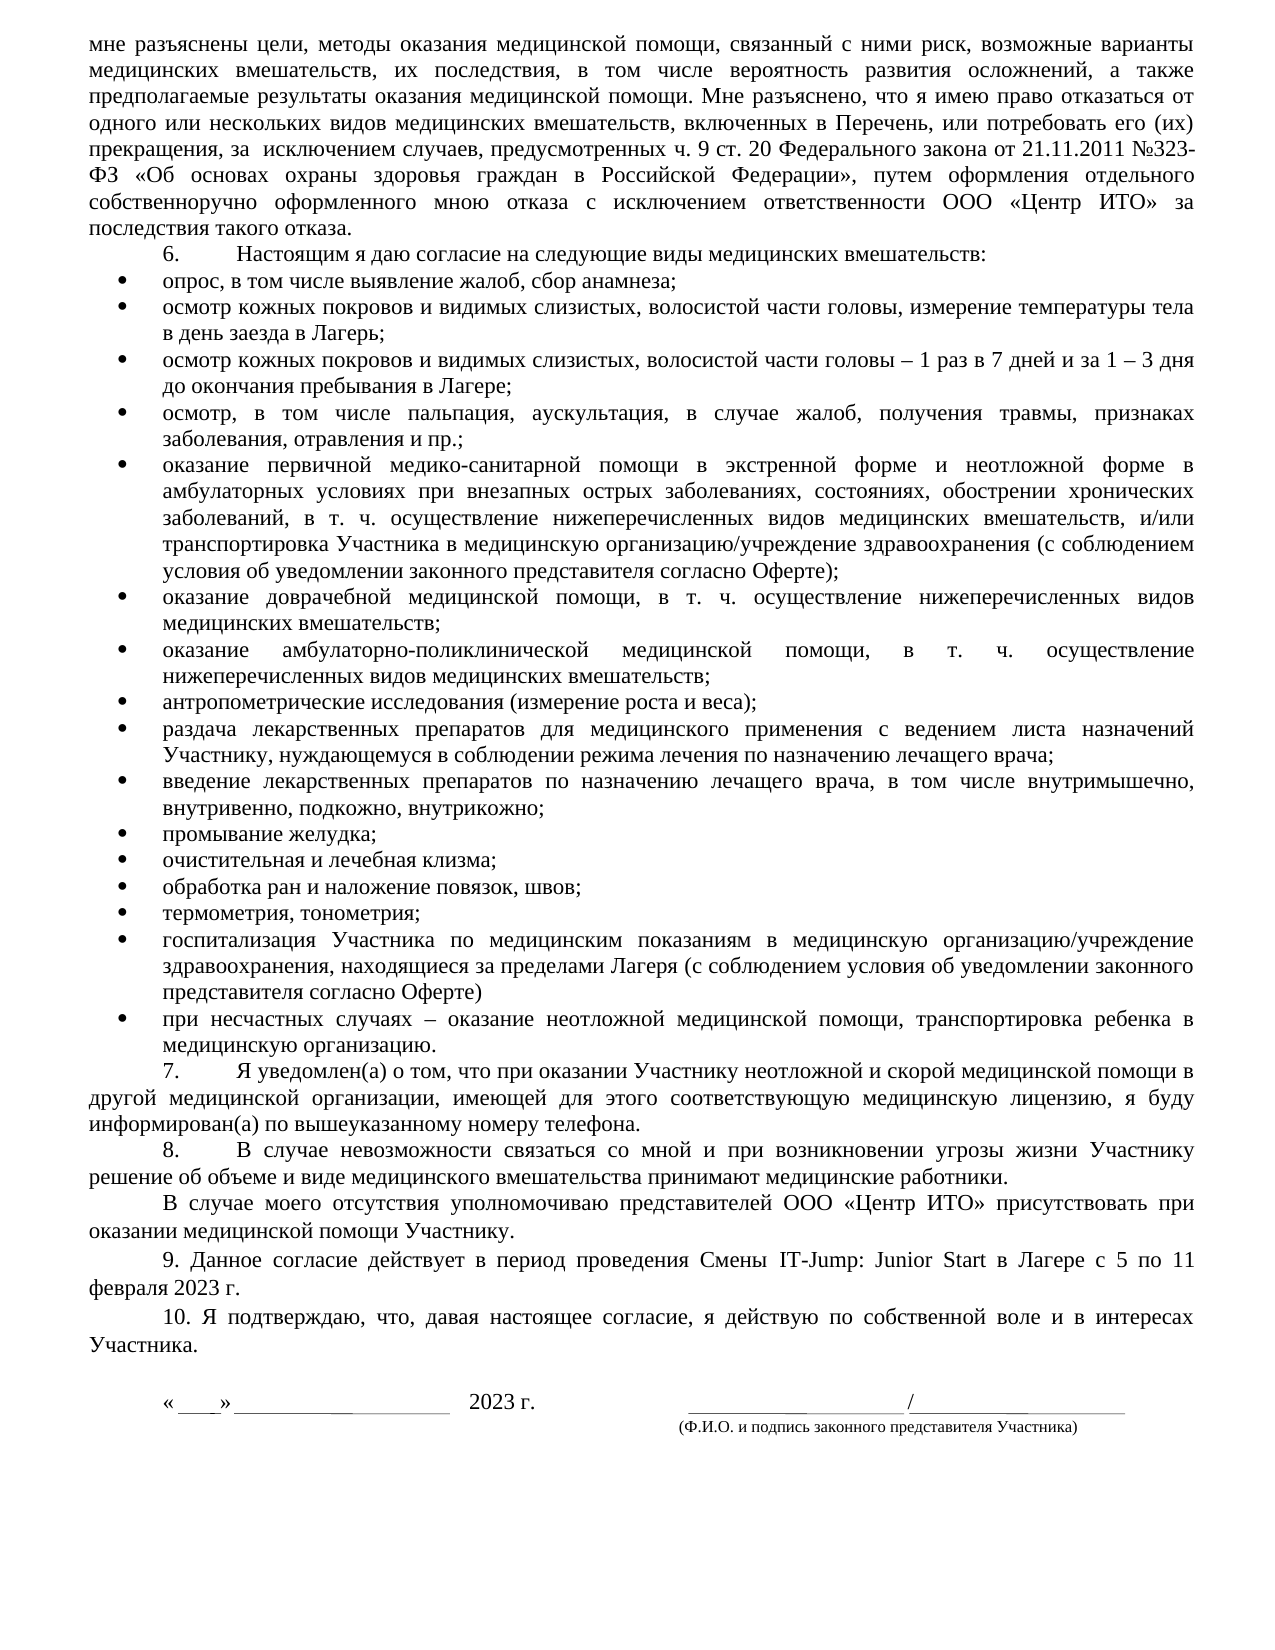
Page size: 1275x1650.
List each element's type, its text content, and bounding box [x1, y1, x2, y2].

text В случае моего отсутствия уполномочиваю представителей ООО «Центр ИТО» присутствовать при оказании медицинской помощи Участнику. [89, 1189, 1196, 1244]
list оказание амбулаторно-поликлинической медицинской помощи, в т. ч. осуществление нижеперечисленных видов медицинских вмешательств; [118, 636, 1196, 688]
list осмотр кожных покровов и видимых слизистых, волосистой части головы – 1 раз в 7 дней и за 1 – 3 дня до окончания пребывания в Лагере; [118, 346, 1196, 398]
list « » 2023 г. / [126, 1388, 1196, 1414]
list (Ф.И.О. и подпись законного представителя Участника) [642, 1417, 1196, 1436]
list при несчастных случаях – оказание неотложной медицинской помощи, транспортировка ребенка в медицинскую организацию. [118, 1005, 1196, 1057]
list госпитализация Участника по медицинским показаниям в медицинскую организацию/учреждение здравоохранения, находящиеся за пределами Лагеря (с соблюдением условия об уведомлении законного представителя согласно Оферте) [118, 926, 1196, 1005]
list Я уведомлен(а) о том, что при оказании Участнику неотложной и скорой медицинской помощи в другой медицинской организации, имеющей для этого соответствующую медицинскую лицензию, я буду информирован(а) по вышеуказанному номеру телефона. [89, 1057, 1196, 1136]
list очистительная и лечебная клизма; [118, 847, 1196, 873]
list В случае невозможности связаться со мной и при возникновении угрозы жизни Участнику решение об объеме и виде медицинского вмешательства принимают медицинские работники. [89, 1136, 1196, 1189]
list оказание доврачебной медицинской помощи, в т. ч. осуществление нижеперечисленных видов медицинских вмешательств; [118, 583, 1196, 636]
list осмотр, в том числе пальпация, аускультация, в случае жалоб, получения травмы, признаках заболевания, отравления и пр.; [118, 398, 1196, 451]
list введение лекарственных препаратов по назначению лечащего врача, в том числе внутримышечно, внутривенно, подкожно, внутрикожно; [118, 767, 1196, 820]
list промывание желудка; [118, 820, 1196, 847]
list осмотр кожных покровов и видимых слизистых, волосистой части головы, измерение температуры тела в день заезда в Лагерь; [118, 293, 1196, 346]
list опрос, в том числе выявление жалоб, сбор анамнеза; [118, 267, 1196, 293]
text 9. Данное согласие действует в период проведения Смены IT-Jump: Junior Start в Лагере с 5 по 11 февраля 2023 г. [89, 1246, 1196, 1301]
list Настоящим я даю согласие на следующие виды медицинских вмешательств: [89, 240, 1196, 267]
list антропометрические исследования (измерение роста и веса); [118, 688, 1196, 715]
list оказание первичной медико-санитарной помощи в экстренной форме и неотложной форме в амбулаторных условиях при внезапных острых заболеваниях, состояниях, обострении хронических заболеваний, в т. ч. осуществление нижеперечисленных видов медицинских вмешательств, и/или транспортировка Участника в медицинскую организацию/учреждение здравоохранения (с соблюдением условия об уведомлении законного представителя согласно Оферте); [118, 451, 1196, 583]
text 10. Я подтверждаю, что, давая настоящее согласие, я действую по собственной воле и в интересах Участника. [89, 1303, 1196, 1358]
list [89, 29, 1196, 240]
list обработка ран и наложение повязок, швов; [118, 873, 1196, 899]
list термометрия, тонометрия; [118, 899, 1196, 926]
list раздача лекарственных препаратов для медицинского применения с ведением листа назначений Участнику, нуждающемуся в соблюдении режима лечения по назначению лечащего врача; [118, 715, 1196, 767]
